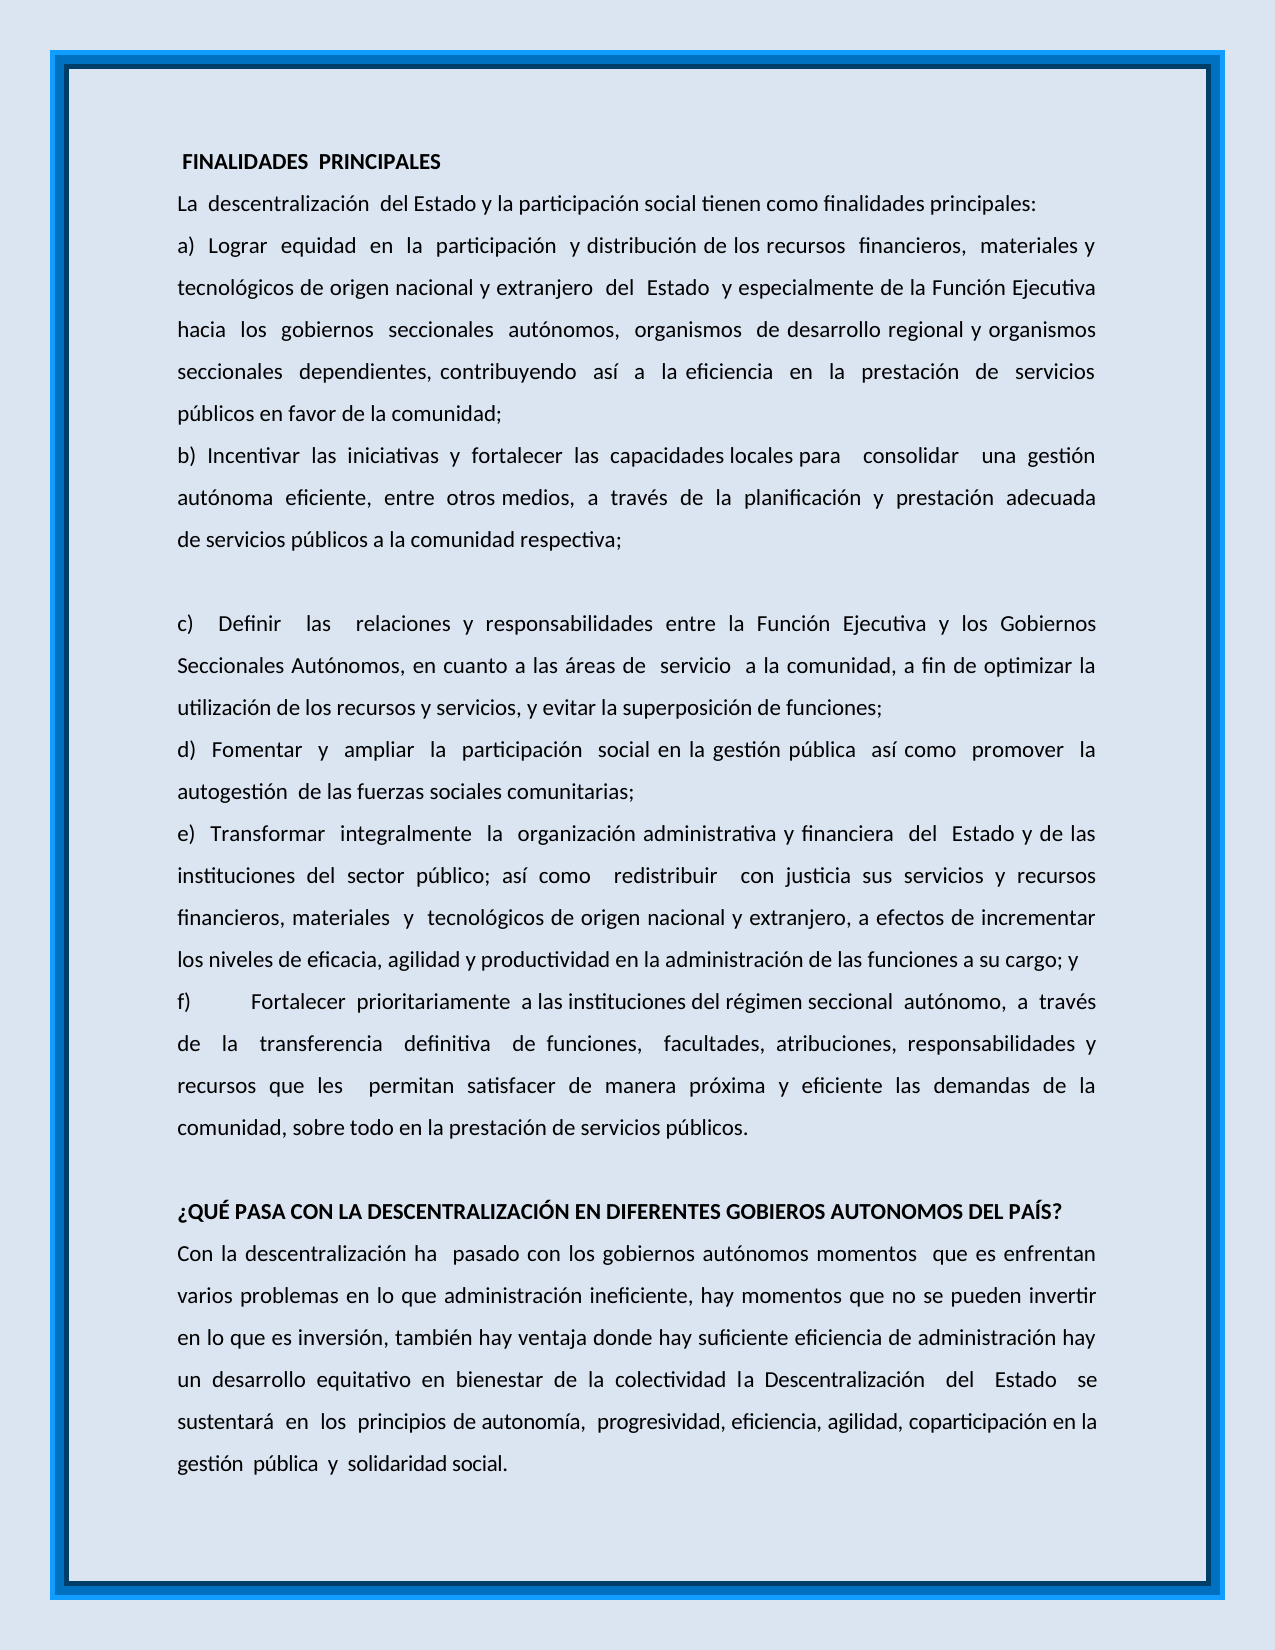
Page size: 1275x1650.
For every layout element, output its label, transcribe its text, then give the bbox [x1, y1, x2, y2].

text e) Transformar integralmente la organización administrativa y financiera del Estado y de las instituciones del sector público; así como redistribuir con justicia sus servicios y recursos financieros, materiales y tecnológicos de origen nacional y extranjero, a efectos de incrementar los niveles de eficacia, agilidad y productividad en la administración de las funciones a su cargo; y [177, 819, 1098, 973]
text La descentralización del Estado y la participación social tienen como finalidades principales: [177, 189, 1098, 217]
text a) Lograr equidad en la participación y distribución de los recursos financieros, materiales y tecnológicos de origen nacional y extranjero del Estado y especialmente de la Función Ejecutiva hacia los gobiernos seccionales autónomos, organismos de desarrollo regional y organismos seccionales dependientes, contribuyendo así a la eficiencia en la prestación de servicios públicos en favor de la comunidad; [177, 231, 1098, 427]
text d) Fomentar y ampliar la participación social en la gestión pública así como promover la autogestión de las fuerzas sociales comunitarias; [177, 735, 1098, 805]
text ¿QUÉ PASA CON LA DESCENTRALIZACIÓN EN DIFERENTES GOBIEROS AUTONOMOS DEL PAÍS? [177, 1197, 1098, 1225]
text c) Definir las relaciones y responsabilidades entre la Función Ejecutiva y los Gobiernos Seccionales Autónomos, en cuanto a las áreas de servicio a la comunidad, a fin de optimizar la utilización de los recursos y servicios, y evitar la superposición de funciones; [177, 609, 1098, 721]
text FINALIDADES PRINCIPALES [177, 147, 1098, 176]
text b) Incentivar las iniciativas y fortalecer las capacidades locales para consolidar una gestión autónoma eficiente, entre otros medios, a través de la planificación y prestación adecuada de servicios públicos a la comunidad respectiva; [177, 441, 1098, 553]
text f) Fortalecer prioritariamente a las instituciones del régimen seccional autónomo, a través de la transferencia definitiva de funciones, facultades, atribuciones, responsabilidades y recursos que les permitan satisfacer de manera próxima y eficiente las demandas de la comunidad, sobre todo en la prestación de servicios públicos. [177, 987, 1098, 1141]
text Con la descentralización ha pasado con los gobiernos autónomos momentos que es enfrentan varios problemas en lo que administración ineficiente, hay momentos que no se pueden invertir en lo que es inversión, también hay ventaja donde hay suficiente eficiencia de administración hay un desarrollo equitativo en bienestar de la colectividad la Descentralización del Estado se sustentará en los principios de autonomía, progresividad, eficiencia, agilidad, coparticipación en la gestión pública y solidaridad social. [177, 1239, 1098, 1477]
